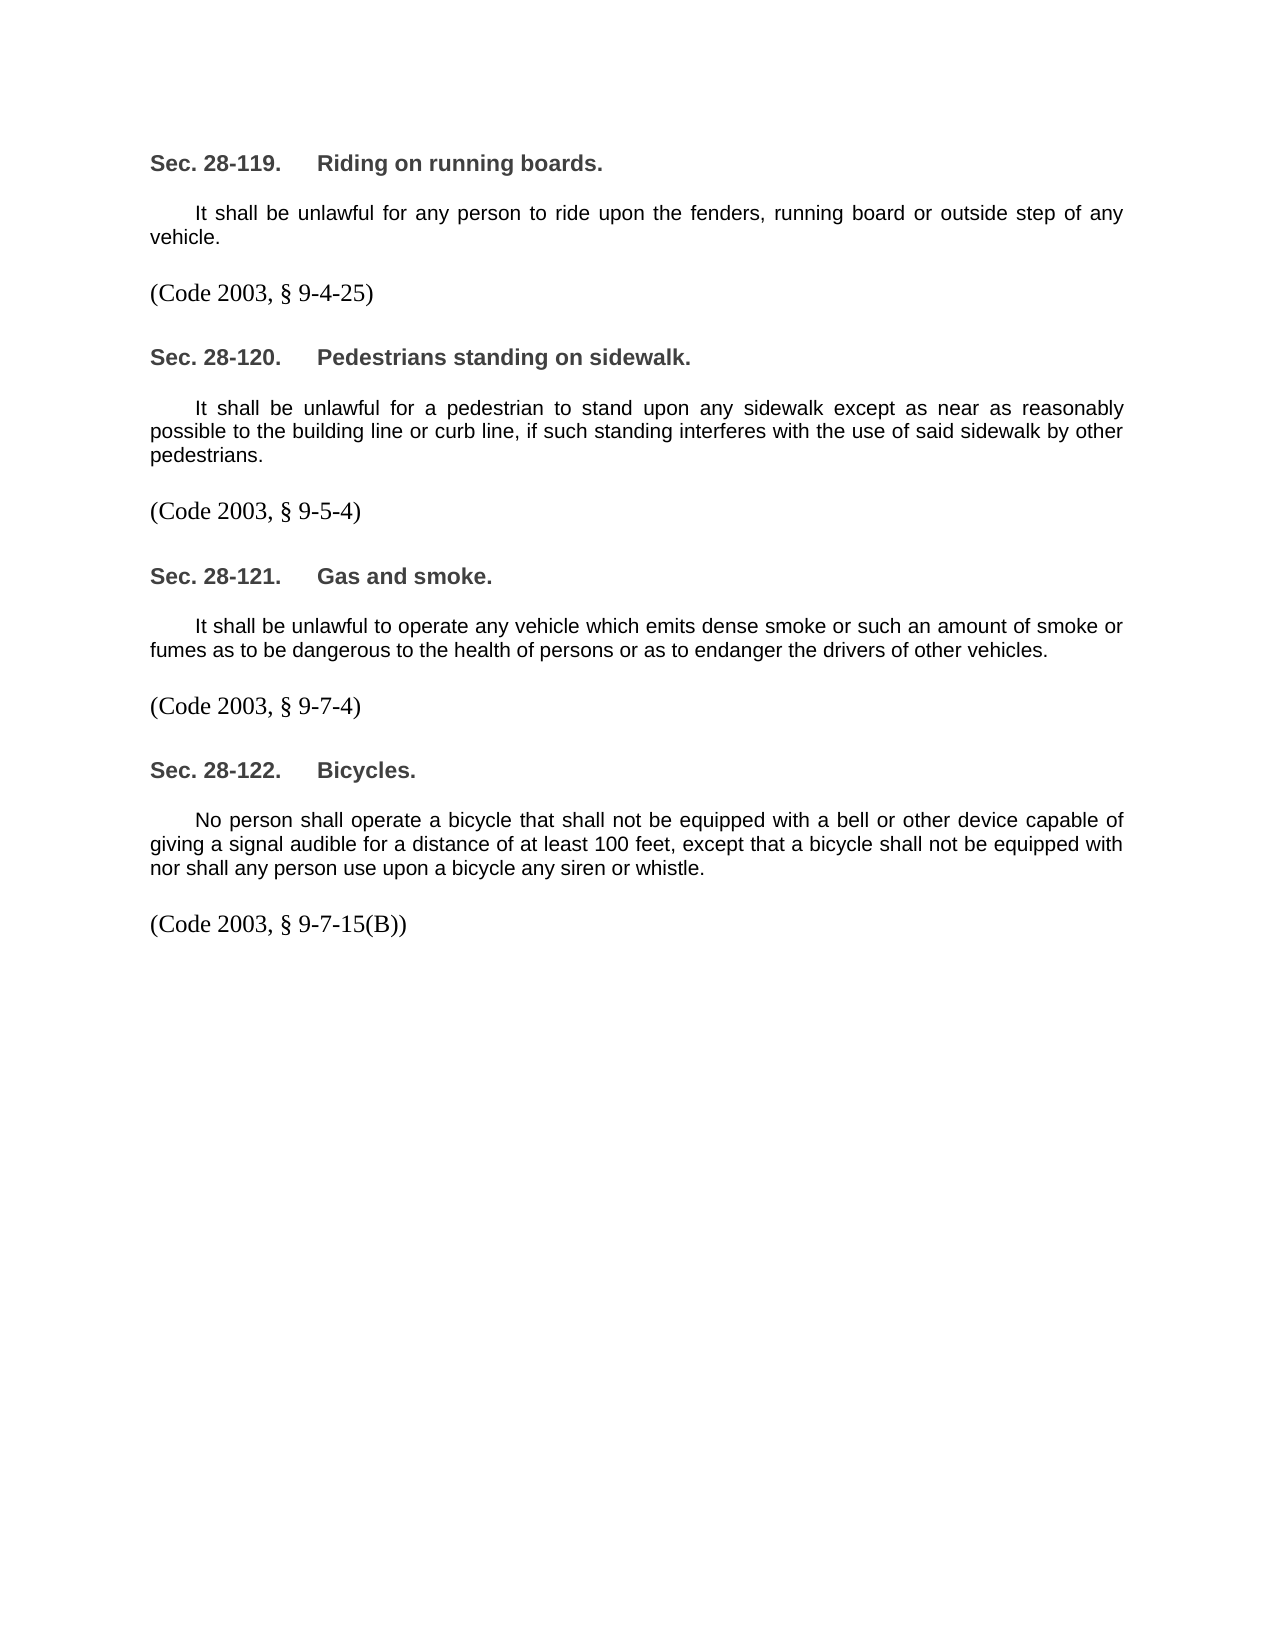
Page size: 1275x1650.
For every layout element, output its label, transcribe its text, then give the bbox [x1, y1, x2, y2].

text (Code 2003, § 9-7-15(B)) [150, 909, 1125, 938]
text It shall be unlawful for any person to ride upon the fenders, running board or outside step of any vehicle. [150, 201, 1125, 249]
text It shall be unlawful to operate any vehicle which emits dense smoke or such an amount of smoke or fumes as to be dangerous to the health of persons or as to endanger the drivers of other vehicles. [150, 614, 1125, 662]
text Sec. 28-121. Gas and smoke. [150, 563, 1125, 589]
text It shall be unlawful for a pedestrian to stand upon any sidewalk except as near as reasonably possible to the building line or curb line, if such standing interferes with the use of said sidewalk by other pedestrians. [150, 395, 1125, 467]
text (Code 2003, § 9-7-4) [150, 691, 1125, 719]
text Sec. 28-122. Bicycles. [150, 757, 1125, 783]
text No person shall operate a bicycle that shall not be equipped with a bell or other device capable of giving a signal audible for a distance of at least 100 feet, except that a bicycle shall not be equipped with nor shall any person use upon a bicycle any siren or whistle. [150, 808, 1125, 880]
text Sec. 28-119. Riding on running boards. [150, 150, 1125, 176]
text Sec. 28-120. Pedestrians standing on sidewalk. [150, 344, 1125, 371]
text (Code 2003, § 9-5-4) [150, 496, 1125, 525]
text (Code 2003, § 9-4-25) [150, 278, 1125, 307]
